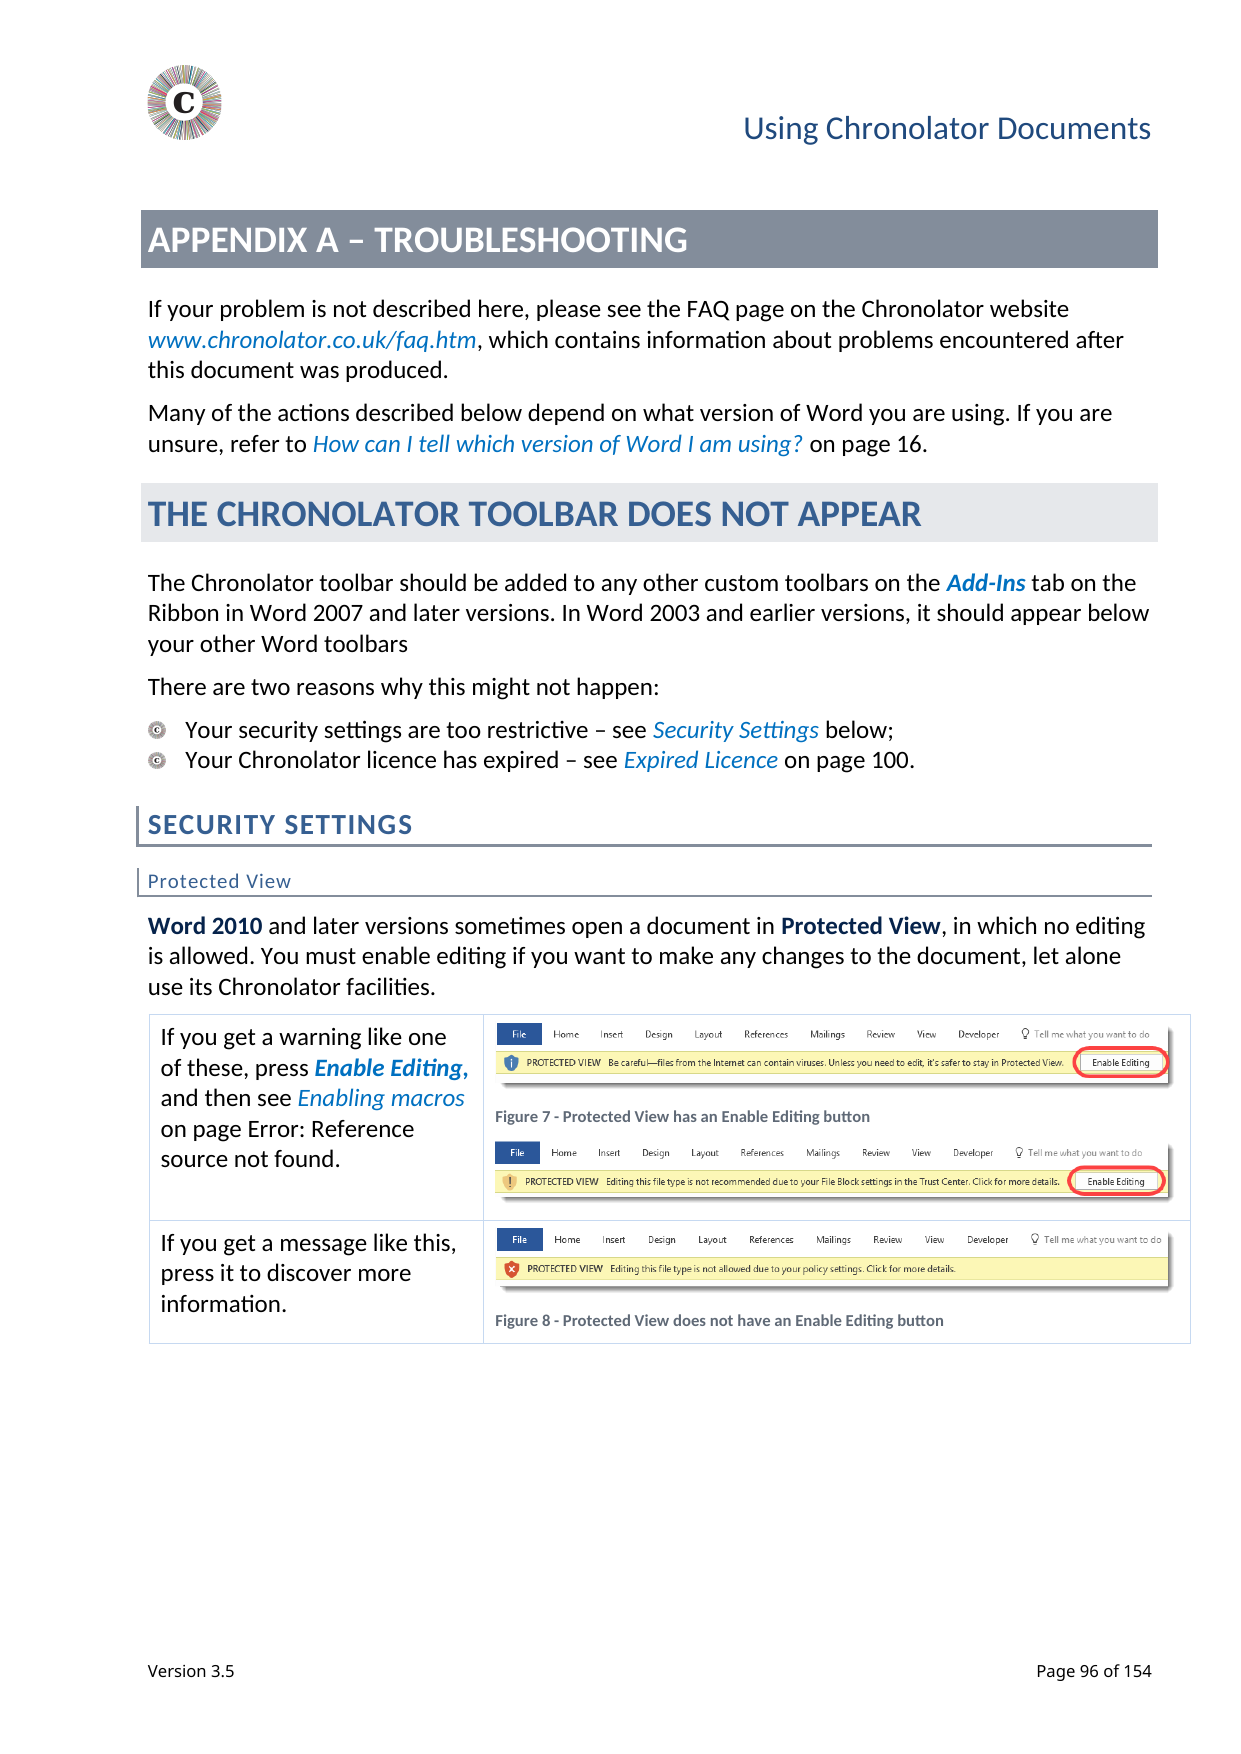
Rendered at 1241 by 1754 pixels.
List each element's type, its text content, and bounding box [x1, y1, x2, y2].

table_cell If you get a message like this, press it to discover more information. [150, 1221, 483, 1343]
picture [495, 1227, 1179, 1298]
text If your problem is not described here, please see the FAQ page on the Chronolator website www.chronolator.co.uk/faq.htm, which contains information about problems encountered after this document was produced. [148, 293, 1152, 385]
text There are two reasons why this might not happen: [148, 671, 1152, 701]
text The Chronolator toolbar should be added to any other custom toolbars on the Add-Ins tab on the Ribbon in Word 2007 and later versions. In Word 2003 and earlier versions, it should appear below your other Word toolbars [148, 567, 1152, 658]
picture [147, 65, 222, 140]
list Your Chronolator licence has expired – see Expired Licence on page 94. [148, 744, 1152, 775]
picture [148, 721, 166, 739]
table_header Figure 7 - Protected View has an Enable Editing button [484, 1015, 1190, 1220]
text Many of the actions described below depend on what version of Word you are using. If you are unsure, refer to How can I tell which version of Word I am using? on page 14. [148, 397, 1152, 458]
text Security settings [139, 806, 1152, 844]
picture [148, 752, 166, 769]
text Appendix A – Troubleshooting [148, 216, 1152, 262]
picture [495, 1139, 1179, 1208]
table_header If you get a warning like one of these, press Enable Editing, and then see Enabling macros on page 19. [150, 1015, 483, 1220]
list Your security settings are too restrictive – see Security Settings below; [148, 714, 1152, 744]
text The Chronolator toolbar does not appear [148, 490, 1152, 536]
text Word 2010 and later versions sometimes open a document in Protected View, in which no editing is allowed. You must enable editing if you want to make any changes to the document, let alone use its Chronolator facilities. [148, 910, 1152, 1001]
text Protected View [139, 868, 1152, 895]
picture [495, 1021, 1179, 1094]
table_cell Figure 8 - Protected View does not have an Enable Editing button [484, 1221, 1190, 1343]
